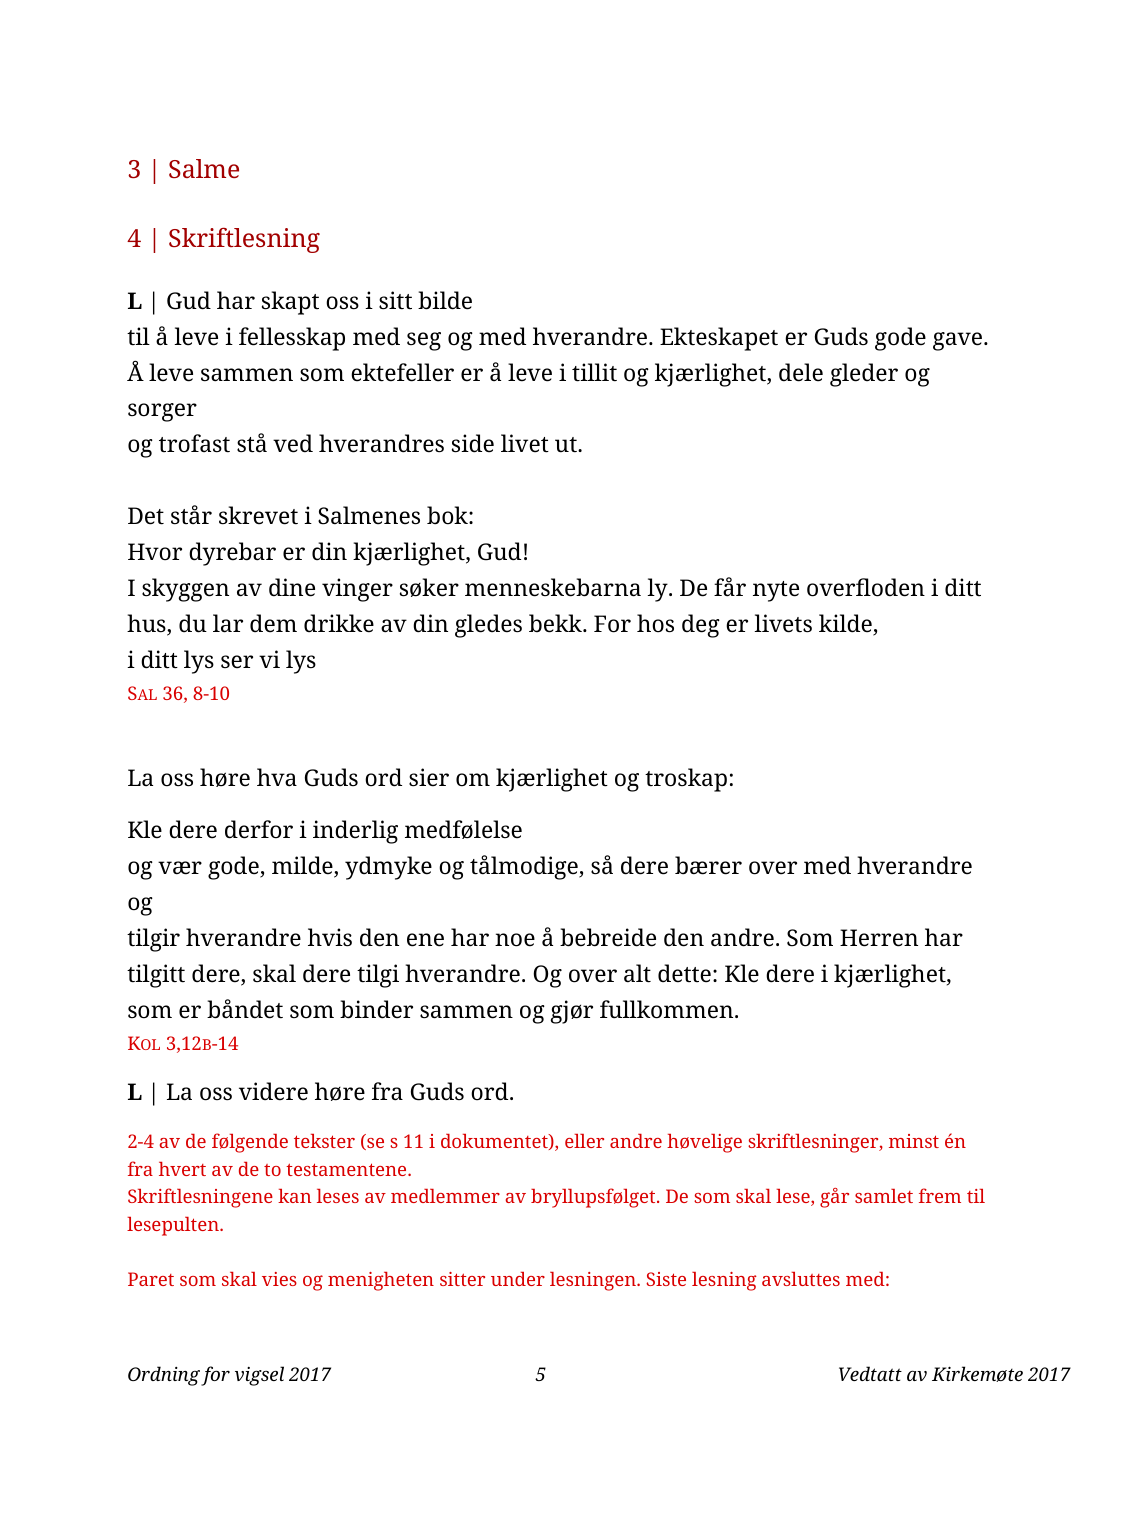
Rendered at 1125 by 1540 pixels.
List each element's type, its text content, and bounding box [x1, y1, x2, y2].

text L | Gud har skapt oss i sitt bilde [127, 284, 998, 316]
text Hvor dyrebar er din kjærlighet, Gud! [127, 536, 998, 567]
text til å leve i fellesskap med seg og med hverandre. Ekteskapet er Guds gode gave. [127, 321, 998, 352]
text Kol 3,12b-14 [127, 1030, 998, 1056]
text og trofast stå ved hverandres side livet ut. [127, 428, 998, 459]
text Sal 36, 8-10 [127, 680, 998, 705]
text og vær gode, milde, ydmyke og tålmodige, så dere bærer over med hverandre og [127, 850, 998, 917]
text Paret som skal vies og menigheten sitter under lesningen. Siste lesning avsluttes med: [127, 1266, 998, 1292]
text Å leve sammen som ektefeller er å leve i tillit og kjærlighet, dele gleder og sorger [127, 356, 998, 424]
text 2-4 av de følgende tekster (se s 11 i dokumentet), eller andre høvelige skriftlesninger, minst én fra hvert av de to testamentene. [127, 1128, 998, 1182]
text I skyggen av dine vinger søker menneskebarna ly. De får nyte overfloden i ditt hus, du lar dem drikke av din gledes bekk. For hos deg er livets kilde, [127, 572, 998, 639]
subtitle 4 | Skriftlesning [127, 220, 998, 254]
text i ditt lys ser vi lys [127, 644, 998, 675]
text Skriftlesningene kan leses av medlemmer av bryllupsfølget. De som skal lese, går samlet frem til lesepulten. [127, 1183, 998, 1237]
text L | La oss videre høre fra Guds ord. [127, 1076, 998, 1107]
text La oss høre hva Guds ord sier om kjærlighet og troskap: [127, 762, 998, 793]
subtitle 3 | Salme [127, 152, 998, 186]
text Det står skrevet i Salmenes bok: [127, 500, 998, 531]
text tilgir hverandre hvis den ene har noe å bebreide den andre. Som Herren har tilgitt dere, skal dere tilgi hverandre. Og over alt dette: Kle dere i kjærlighet, som er båndet som binder sammen og gjør fullkommen. [127, 922, 998, 1025]
text Kle dere derfor i inderlig medfølelse [127, 814, 998, 846]
